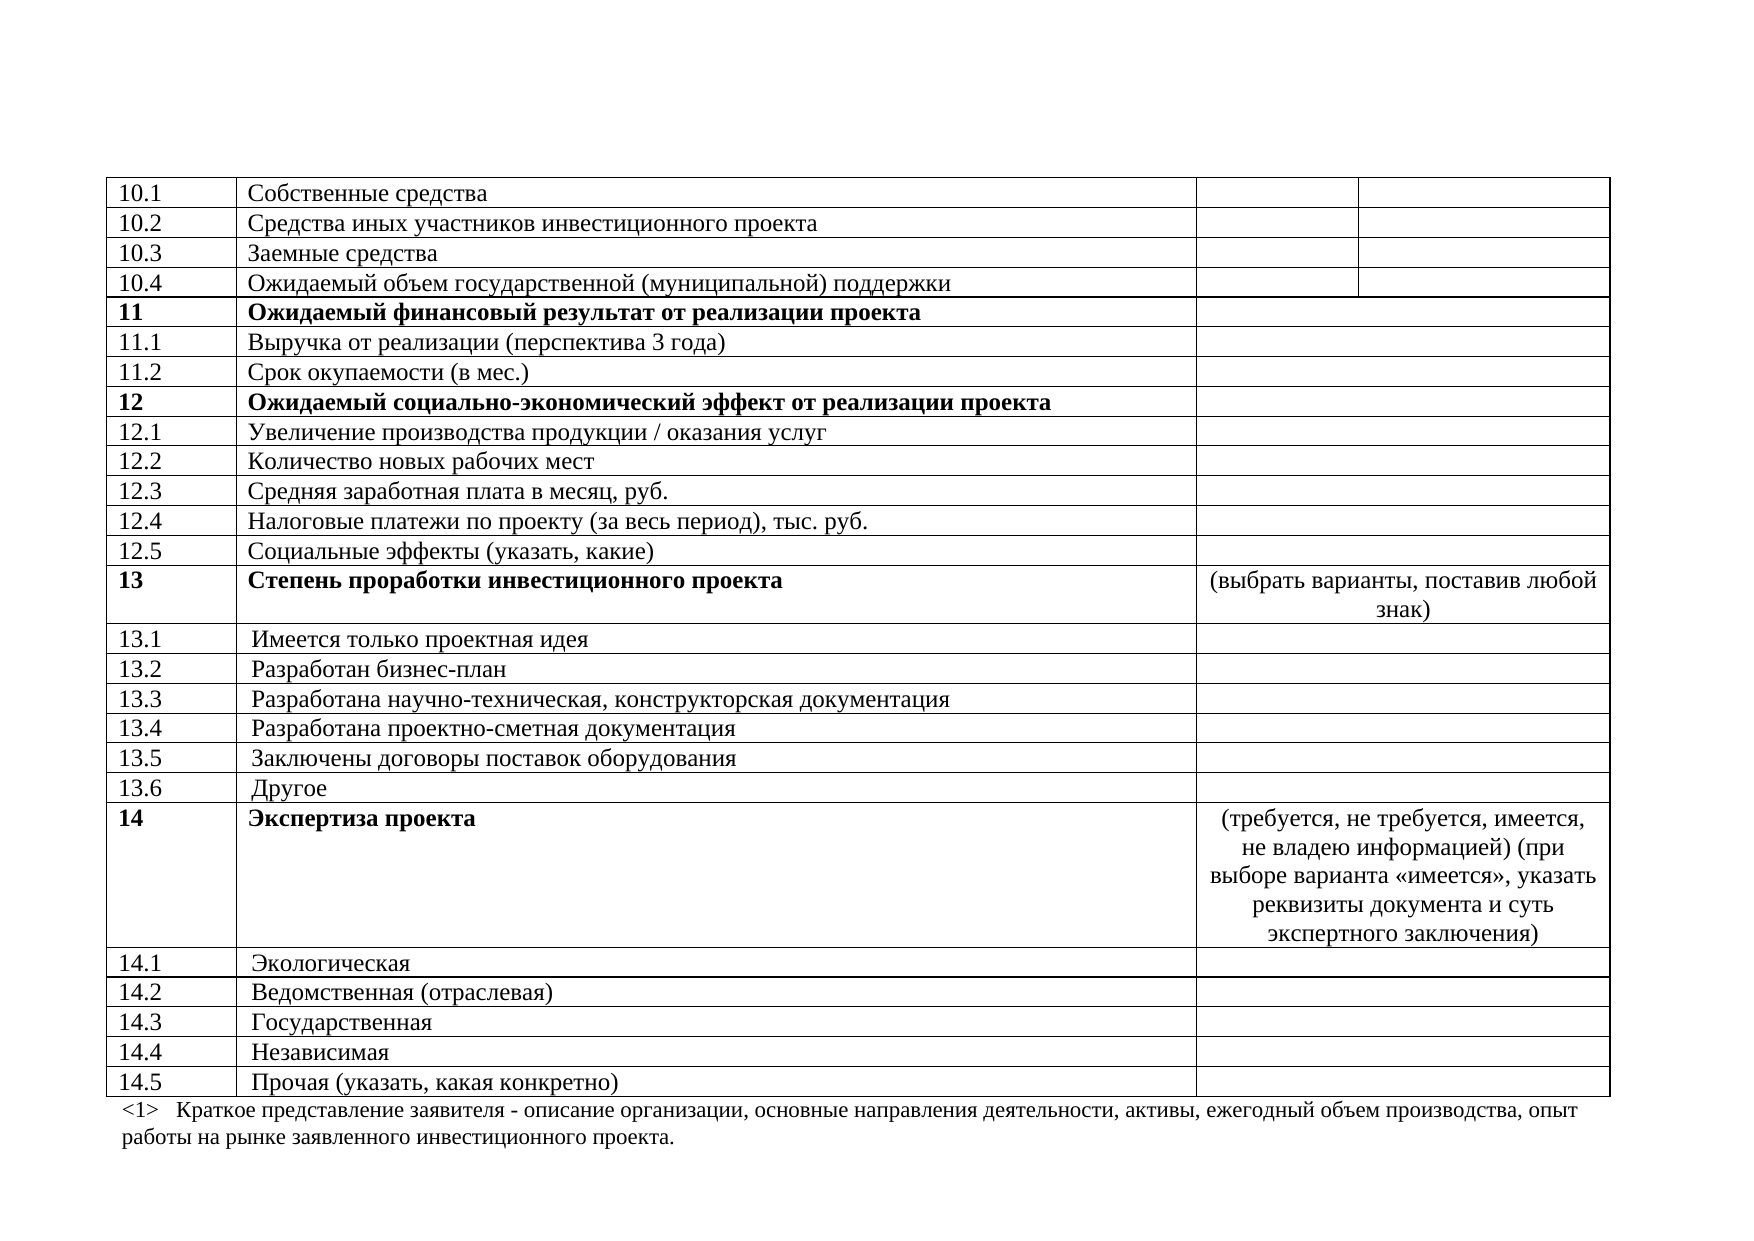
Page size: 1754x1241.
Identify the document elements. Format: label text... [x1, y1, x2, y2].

table_cell 14.5 [107, 1067, 236, 1096]
table_cell 13.2 [107, 654, 236, 683]
table_cell Срок окупаемости (в мес.) [237, 357, 1196, 386]
table_cell [1197, 684, 1609, 712]
table_cell [1197, 1007, 1609, 1036]
table_cell Ведомственная (отраслевая) [237, 978, 1196, 1006]
table_cell 13.3 [107, 684, 236, 712]
table_cell 12.2 [107, 446, 236, 475]
table_cell [1197, 948, 1609, 976]
table_cell Средства иных участников инвестиционного проекта [237, 208, 1196, 237]
table_cell 13.5 [107, 743, 236, 772]
table_cell [1197, 773, 1609, 802]
table_cell Заемные средства [237, 238, 1196, 267]
table_cell [1197, 654, 1609, 683]
table_cell [1197, 624, 1609, 653]
table_cell 14.4 [107, 1037, 236, 1066]
table_cell [1197, 714, 1609, 742]
table_cell 14.3 [107, 1007, 236, 1036]
table_cell Ожидаемый социально-экономический эффект от реализации проекта [237, 387, 1196, 416]
table_cell [1197, 268, 1358, 296]
table_cell Разработана научно-техническая, конструкторская документация [237, 684, 1196, 712]
table_cell [1197, 476, 1609, 505]
table_cell 12.5 [107, 536, 236, 564]
table_cell [1197, 238, 1358, 267]
table_cell Количество новых рабочих мест [237, 446, 1196, 475]
table_cell 14.2 [107, 978, 236, 1006]
table_cell [1197, 357, 1609, 386]
table_cell 11.1 [107, 327, 236, 356]
table_cell [1197, 417, 1609, 445]
table_cell Независимая [237, 1037, 1196, 1066]
table_cell 13 [107, 566, 236, 623]
table_cell Имеется только проектная идея [237, 624, 1196, 653]
table_cell Ожидаемый объем государственной (муниципальной) поддержки [237, 268, 1196, 296]
table_cell Налоговые платежи по проекту (за весь период), тыс. руб. [237, 506, 1196, 535]
table_cell 13.6 [107, 773, 236, 802]
table_cell [1359, 238, 1609, 267]
table_cell [1197, 506, 1609, 535]
table_cell 10.3 [107, 238, 236, 267]
table_cell [1197, 446, 1609, 475]
table_cell Выручка от реализации (перспектива 3 года) [237, 327, 1196, 356]
table_cell 12.4 [107, 506, 236, 535]
table_cell [1197, 743, 1609, 772]
table_cell [1197, 1067, 1609, 1096]
table_cell Экспертиза проекта [237, 803, 1196, 947]
table_cell 13.1 [107, 624, 236, 653]
table_cell Средняя заработная плата в месяц, руб. [237, 476, 1196, 505]
table_cell 10.1 [107, 178, 236, 207]
table_cell Прочая (указать, какая конкретно) [237, 1067, 1196, 1096]
table_cell Степень проработки инвестиционного проекта [237, 566, 1196, 623]
table_cell 13.4 [107, 714, 236, 742]
text <1> Краткое представление заявителя - описание организации, основные направления деятельности, активы, ежегодный объем производства, опыт работы на рынке заявленного инвестиционного проекта. [122, 1097, 1636, 1149]
table_cell [1197, 1037, 1609, 1066]
table_cell Заключены договоры поставок оборудования [237, 743, 1196, 772]
table_cell Другое [237, 773, 1196, 802]
table_cell 10.2 [107, 208, 236, 237]
table_cell 12 [107, 387, 236, 416]
table_cell [1359, 178, 1609, 207]
table_cell 12.3 [107, 476, 236, 505]
table_cell 14 [107, 803, 236, 947]
table_cell [1197, 536, 1609, 564]
table_cell (требуется, не требуется, имеется, не владею информацией) (при выборе варианта «имеется», указать реквизиты документа и суть экспертного заключения) [1197, 803, 1609, 947]
table_cell [1359, 268, 1609, 296]
table_cell 14.1 [107, 948, 236, 976]
table_cell (выбрать варианты, поставив любой знак) [1197, 566, 1609, 623]
table_cell Экологическая [237, 948, 1196, 976]
table_cell 10.4 [107, 268, 236, 296]
table_cell 11.2 [107, 357, 236, 386]
table_cell [1197, 387, 1609, 416]
table_cell [1197, 298, 1609, 326]
table_cell Разработан бизнес-план [237, 654, 1196, 683]
table_cell [1359, 208, 1609, 237]
table_cell Социальные эффекты (указать, какие) [237, 536, 1196, 564]
table_cell Разработана проектно-сметная документация [237, 714, 1196, 742]
table_cell [1197, 327, 1609, 356]
table_cell Собственные средства [237, 178, 1196, 207]
table_cell [1197, 978, 1609, 1006]
table_cell [1197, 178, 1358, 207]
table_cell 11 [107, 298, 236, 326]
table_cell Увеличение производства продукции / оказания услуг [237, 417, 1196, 445]
table_cell [1197, 208, 1358, 237]
table_cell Государственная [237, 1007, 1196, 1036]
table_cell Ожидаемый финансовый результат от реализации проекта [237, 298, 1196, 326]
table_cell 12.1 [107, 417, 236, 445]
